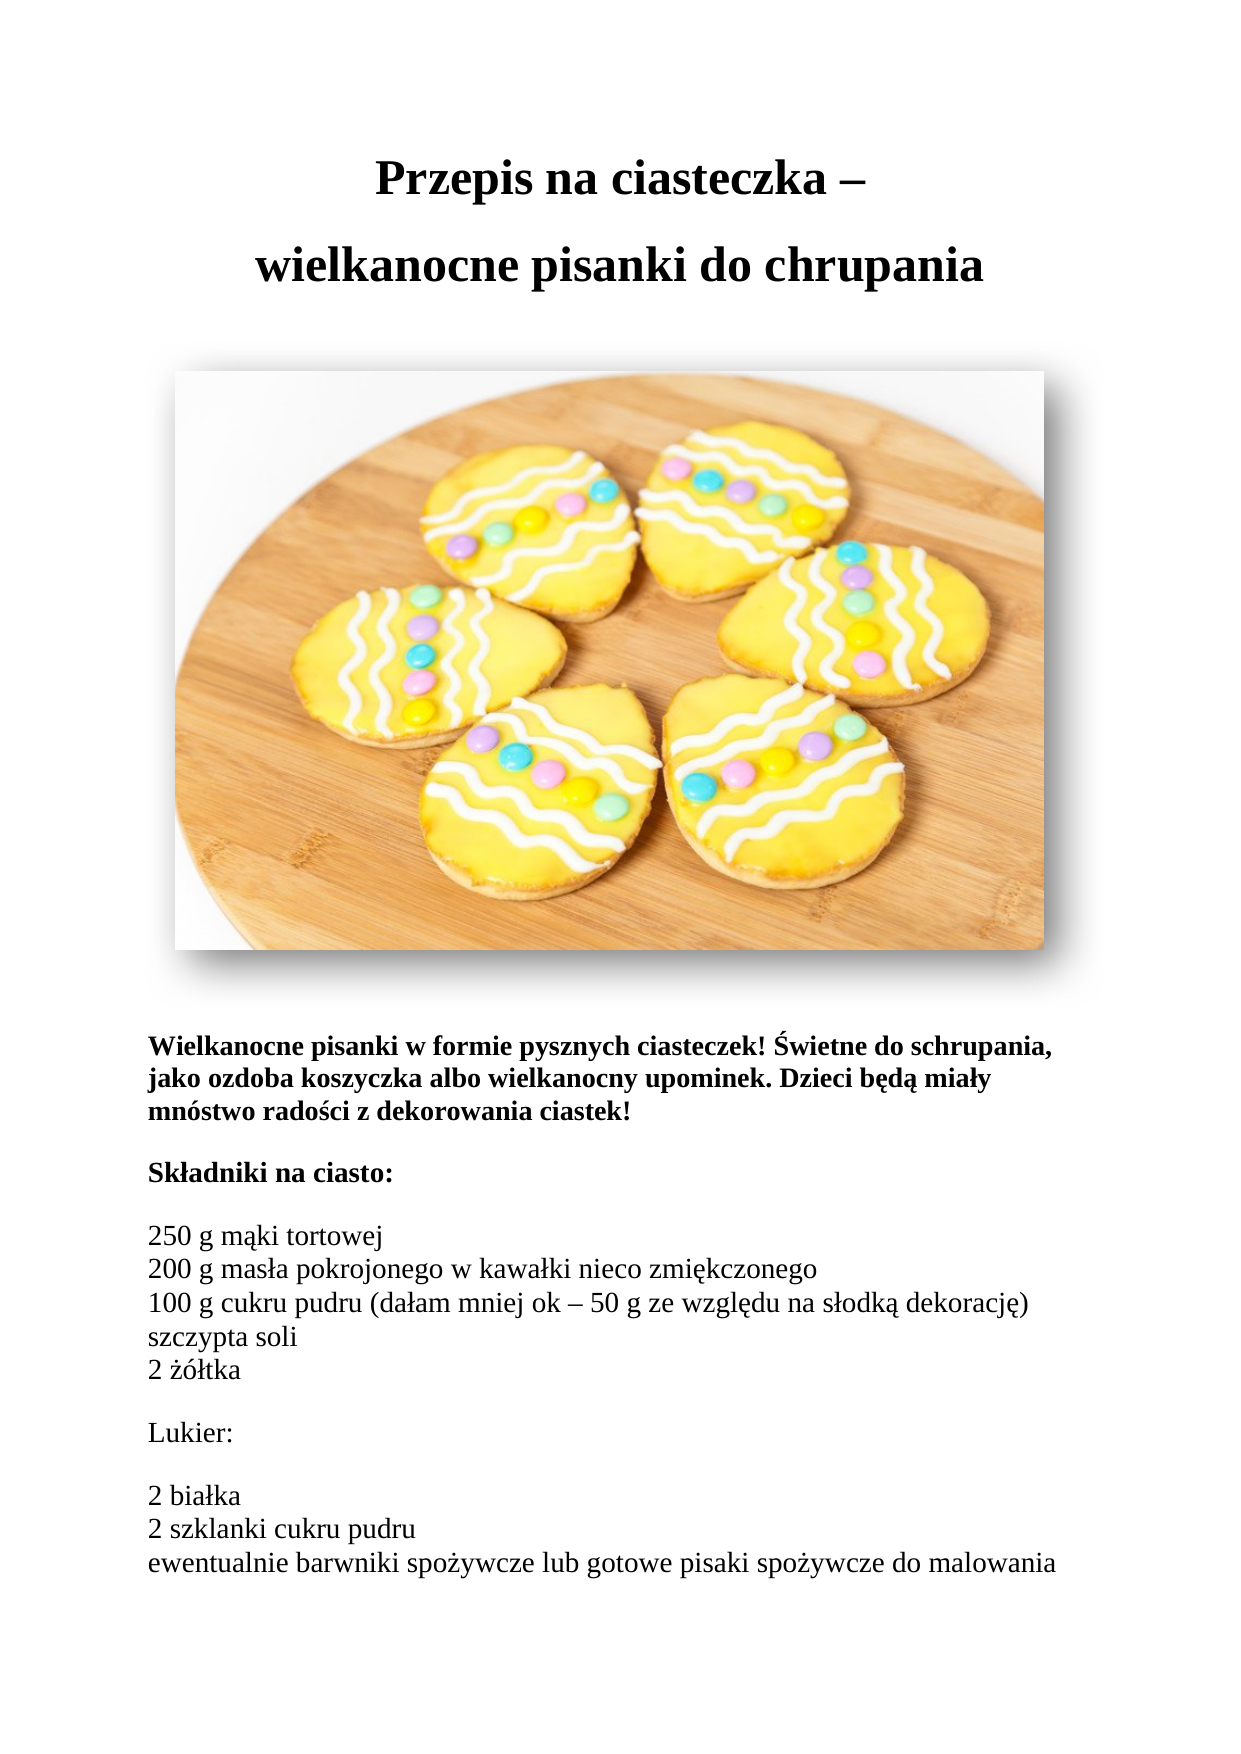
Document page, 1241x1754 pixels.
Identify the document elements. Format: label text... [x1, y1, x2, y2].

text wielkanocne pisanki do chrupania [148, 234, 1093, 292]
text Przepis na ciasteczka – [148, 148, 1093, 205]
text Wielkanocne pisanki w formie pysznych ciasteczek! Świetne do schrupania, jako ozdoba koszyczka albo wielkanocny upominek. Dzieci będą miały mnóstwo radości z dekorowania ciastek! [148, 1029, 1093, 1126]
text Składniki na ciasto: [148, 1155, 1093, 1189]
text 250 g mąki tortowej 200 g masła pokrojonego w kawałki nieco zmiękczonego 100 g cukru pudru (dałam mniej ok – 50 g ze względu na słodką dekorację) szczypta soli 2 żółtka [148, 1218, 1093, 1386]
picture [175, 371, 1044, 950]
text 2 białka 2 szklanki cukru pudru ewentualnie barwniki spożywcze lub gotowe pisaki spożywcze do malowania [148, 1478, 1093, 1578]
text Lukier: [148, 1415, 1093, 1448]
